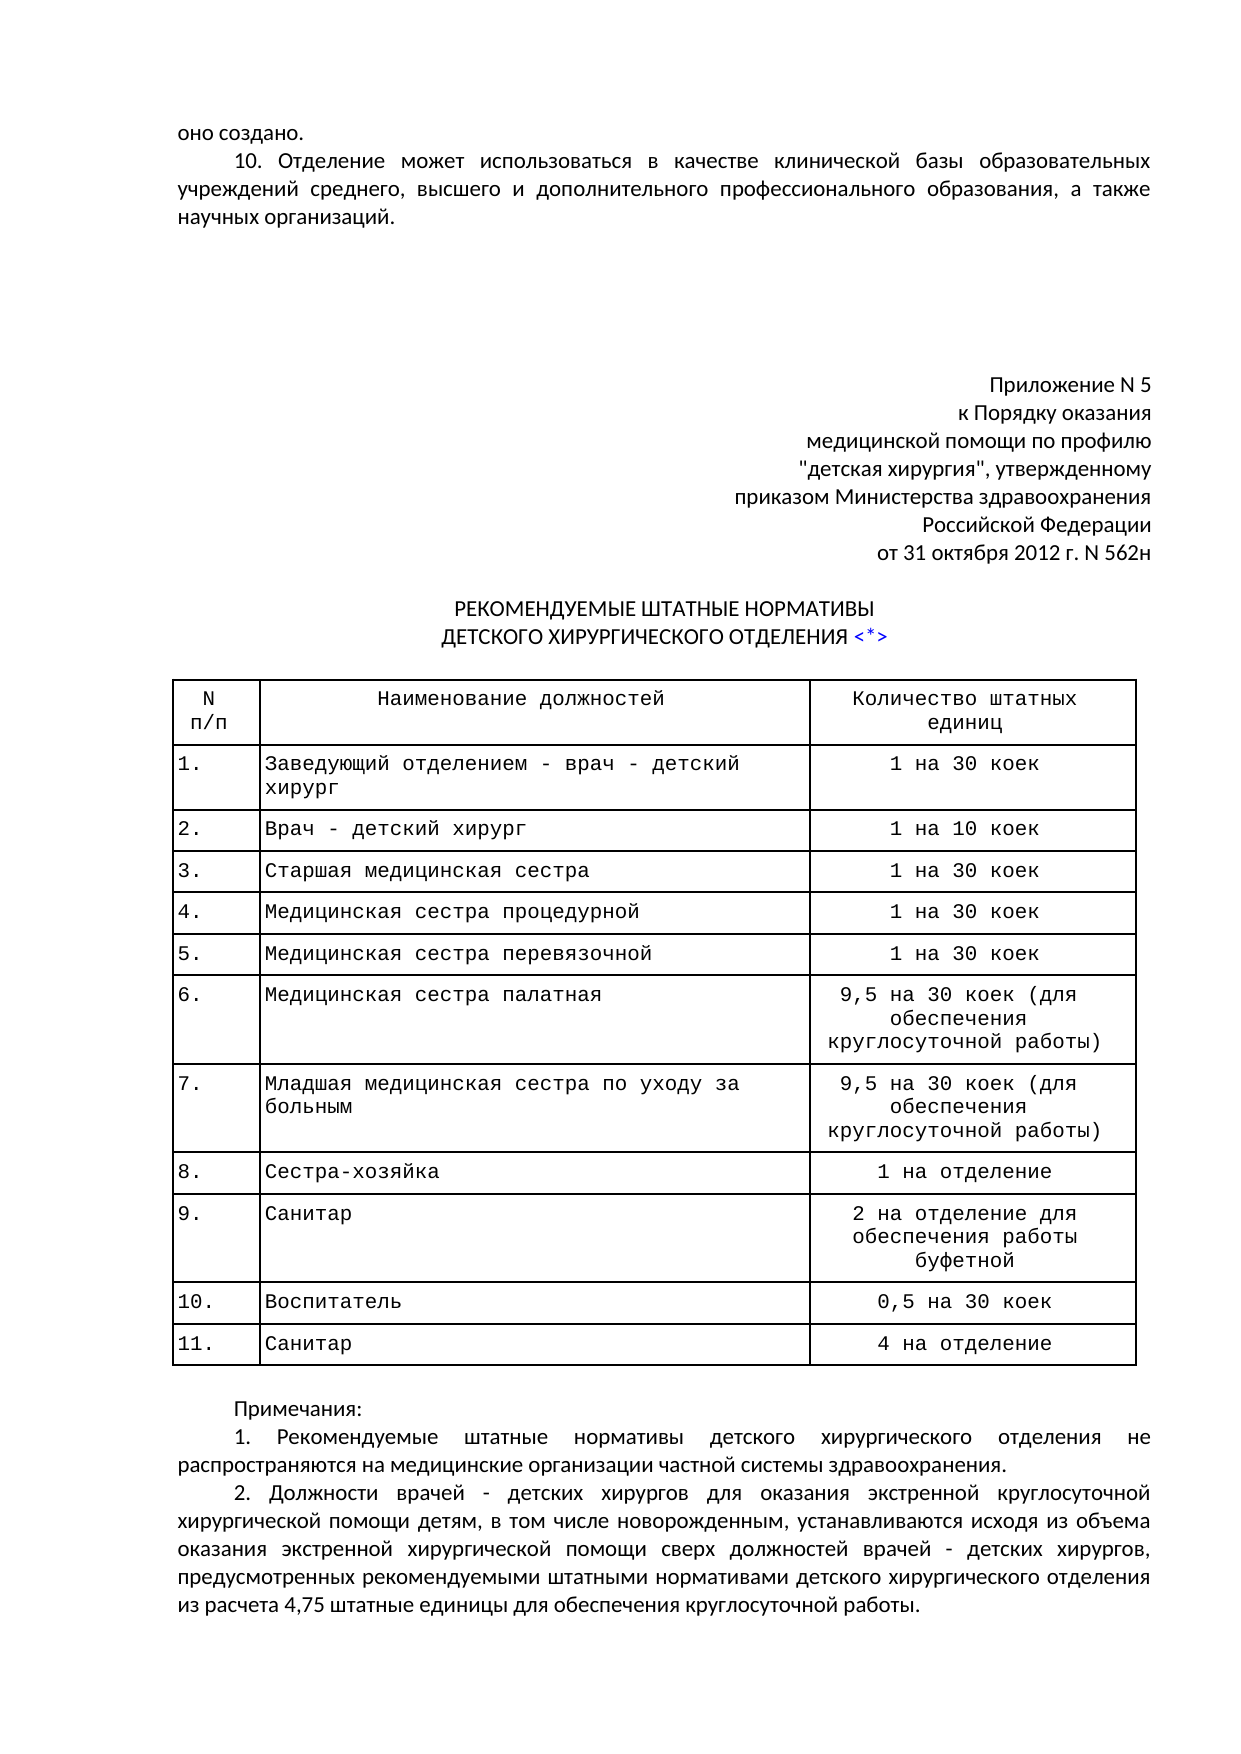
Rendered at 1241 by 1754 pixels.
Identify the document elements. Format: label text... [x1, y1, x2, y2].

table_cell 6. [174, 976, 259, 1063]
table_cell 11. [174, 1325, 259, 1364]
table_cell 4. [174, 893, 259, 933]
table_cell Младшая медицинская сестра по уходу за больным [261, 1065, 809, 1151]
table_cell 1 на отделение [811, 1153, 1135, 1193]
table_cell Воспитатель [261, 1283, 809, 1323]
table_cell 9,5 на 30 коек (для обеспечения круглосуточной работы) [811, 976, 1135, 1063]
table_cell Медицинская сестра перевязочной [261, 935, 809, 974]
table_cell 5. [174, 935, 259, 974]
table_cell 1 на 30 коек [811, 852, 1135, 891]
table_header Количество штатных единиц [811, 681, 1135, 743]
text Примечания: [177, 1394, 1152, 1422]
text медицинской помощи по профилю [177, 426, 1152, 454]
table_cell 1 на 30 коек [811, 893, 1135, 933]
table_cell 3. [174, 852, 259, 891]
text Российской Федерации [177, 510, 1152, 538]
table_cell Санитар [261, 1325, 809, 1364]
table_cell Медицинская сестра процедурной [261, 893, 809, 933]
table_cell Старшая медицинская сестра [261, 852, 809, 891]
table_cell 10. [174, 1283, 259, 1323]
table_cell 0,5 на 30 коек [811, 1283, 1135, 1323]
table_cell 1 на 30 коек [811, 746, 1135, 808]
text "детская хирургия", утвержденному [177, 454, 1152, 482]
table_cell 1. [174, 746, 259, 808]
table_cell Заведующий отделением - врач - детский хирург [261, 746, 809, 808]
table_cell 2 на отделение для обеспечения работы буфетной [811, 1195, 1135, 1281]
table_cell 2. [174, 811, 259, 850]
table_cell Врач - детский хирург [261, 811, 809, 850]
table_header Наименование должностей [261, 681, 809, 743]
table_cell Санитар [261, 1195, 809, 1281]
text Приложение N 5 [177, 370, 1152, 398]
table_cell 4 на отделение [811, 1325, 1135, 1364]
table_cell 9,5 на 30 коек (для обеспечения круглосуточной работы) [811, 1065, 1135, 1151]
text от 31 октября 2012 г. N 562н [177, 538, 1152, 566]
text к Порядку оказания [177, 398, 1152, 426]
table_cell 1 на 30 коек [811, 935, 1135, 974]
table_cell 9. [174, 1195, 259, 1281]
table_cell 1 на 10 коек [811, 811, 1135, 850]
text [177, 118, 1152, 146]
text 2. Должности врачей - детских хирургов для оказания экстренной круглосуточной хирургической помощи детям, в том числе новорожденным, устанавливаются исходя из объема оказания экстренной хирургической помощи сверх должностей врачей - детских хирургов, предусмотренных рекомендуемыми штатными нормативами детского хирургического отделения из расчета 4,75 штатные единицы для обеспечения круглосуточной работы. [177, 1478, 1152, 1618]
table_cell Сестра-хозяйка [261, 1153, 809, 1193]
table_cell Медицинская сестра палатная [261, 976, 809, 1063]
table_header N п/п [174, 681, 259, 743]
table_cell 8. [174, 1153, 259, 1193]
text приказом Министерства здравоохранения [177, 482, 1152, 510]
text 1. Рекомендуемые штатные нормативы детского хирургического отделения не распространяются на медицинские организации частной системы здравоохранения. [177, 1422, 1152, 1478]
table_cell 7. [174, 1065, 259, 1151]
text ДЕТСКОГО ХИРУРГИЧЕСКОГО ОТДЕЛЕНИЯ <*> [177, 622, 1152, 651]
text 10. Отделение может использоваться в качестве клинической базы образовательных учреждений среднего, высшего и дополнительного профессионального образования, а также научных организаций. [177, 146, 1152, 230]
text РЕКОМЕНДУЕМЫЕ ШТАТНЫЕ НОРМАТИВЫ [177, 594, 1152, 622]
